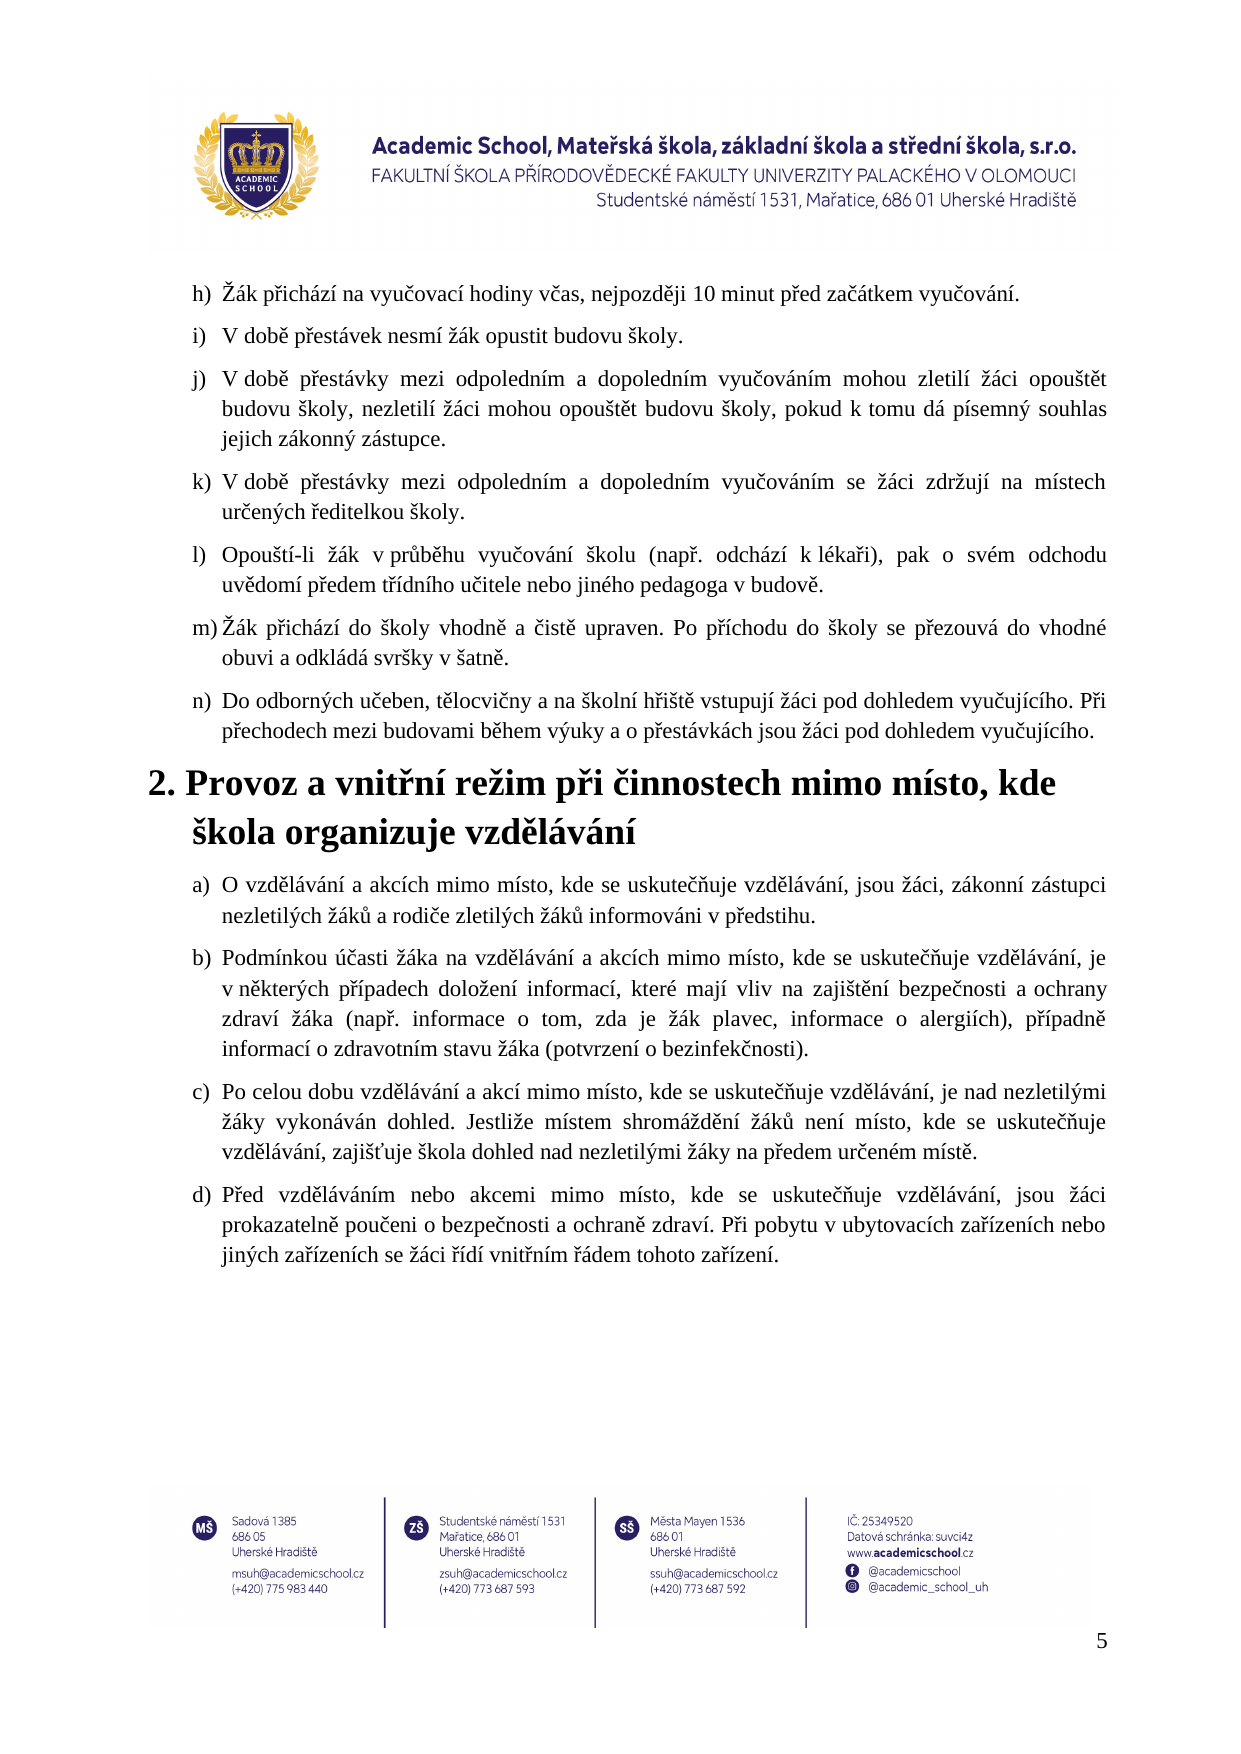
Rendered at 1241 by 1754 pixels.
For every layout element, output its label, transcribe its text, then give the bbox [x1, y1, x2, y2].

list Žák přichází na vyučovací hodiny včas, nejpozději 10 minut před začátkem vyučování. [192, 280, 693, 306]
list Před vzděláváním nebo akcemi mimo místo, kde se uskutečňuje vzdělávání, jsou žáci prokazatelně poučeni o bezpečnosti a ochraně zdraví. Při pobytu v ubytovacích zařízeních nebo jiných zařízeních se žáci řídí vnitřním řádem tohoto zařízení. [192, 1181, 1107, 1268]
picture [147, 1483, 1093, 1628]
list Do odborných učeben, tělocvičny a na školní hřiště vstupují žáci pod dohledem vyučujícího. Při přechodech mezi budovami během výuky a o přestávkách jsou žáci pod dohledem vyučujícího. [192, 687, 1107, 743]
list V době přestávky mezi odpoledním a dopoledním vyučováním mohou zletilí žáci opouštět budovu školy, nezletilí žáci mohou opouštět budovu školy, pokud k tomu dá písemný souhlas jejich zákonný zástupce. [192, 365, 1107, 452]
list V době přestávky mezi odpoledním a dopoledním vyučováním se žáci zdržují na místech určených ředitelkou školy. [192, 468, 1107, 525]
picture [147, 73, 1123, 254]
list Po celou dobu vzdělávání a akcí mimo místo, kde se uskutečňuje vzdělávání, je nad nezletilými žáky vykonáván dohled. Jestliže místem shromáždění žáků není místo, kde se uskutečňuje vzdělávání, zajišťuje škola dohled nad nezletilými žáky na předem určeném místě. [192, 1078, 1107, 1164]
list Podmínkou účasti žáka na vzdělávání a akcích mimo místo, kde se uskutečňuje vzdělávání, je v některých případech doložení informací, které mají vliv na zajištění bezpečnosti a ochrany zdraví žáka (např. informace o tom, zda je žák plavec, informace o alergiích), případně informací o zdravotním stavu žáka (potvrzení o bezinfekčnosti). [192, 944, 1107, 1061]
subtitle 2. Provoz a vnitřní režim při činnostech mimo místo, kde škola organizuje vzdělávání [148, 760, 1107, 853]
list V době přestávek nesmí žák opustit budovu školy. [192, 322, 1107, 349]
list Opouští-li žák v průběhu vyučování školu (např. odchází k lékaři), pak o svém odchodu uvědomí předem třídního učitele nebo jiného pedagoga v budově. [192, 541, 1107, 598]
list Žák přichází na vyučovací hodiny včas, nejpozději 10 minut před začátkem vyučování. [739, 280, 1107, 306]
list Žák přichází do školy vhodně a čistě upraven. Po příchodu do školy se přezouvá do vhodné obuvi a odkládá svršky v šatně. [192, 614, 1107, 671]
list O vzdělávání a akcích mimo místo, kde se uskutečňuje vzdělávání, jsou žáci, zákonní zástupci nezletilých žáků a rodiče zletilých žáků informováni v předstihu. [192, 872, 1107, 928]
